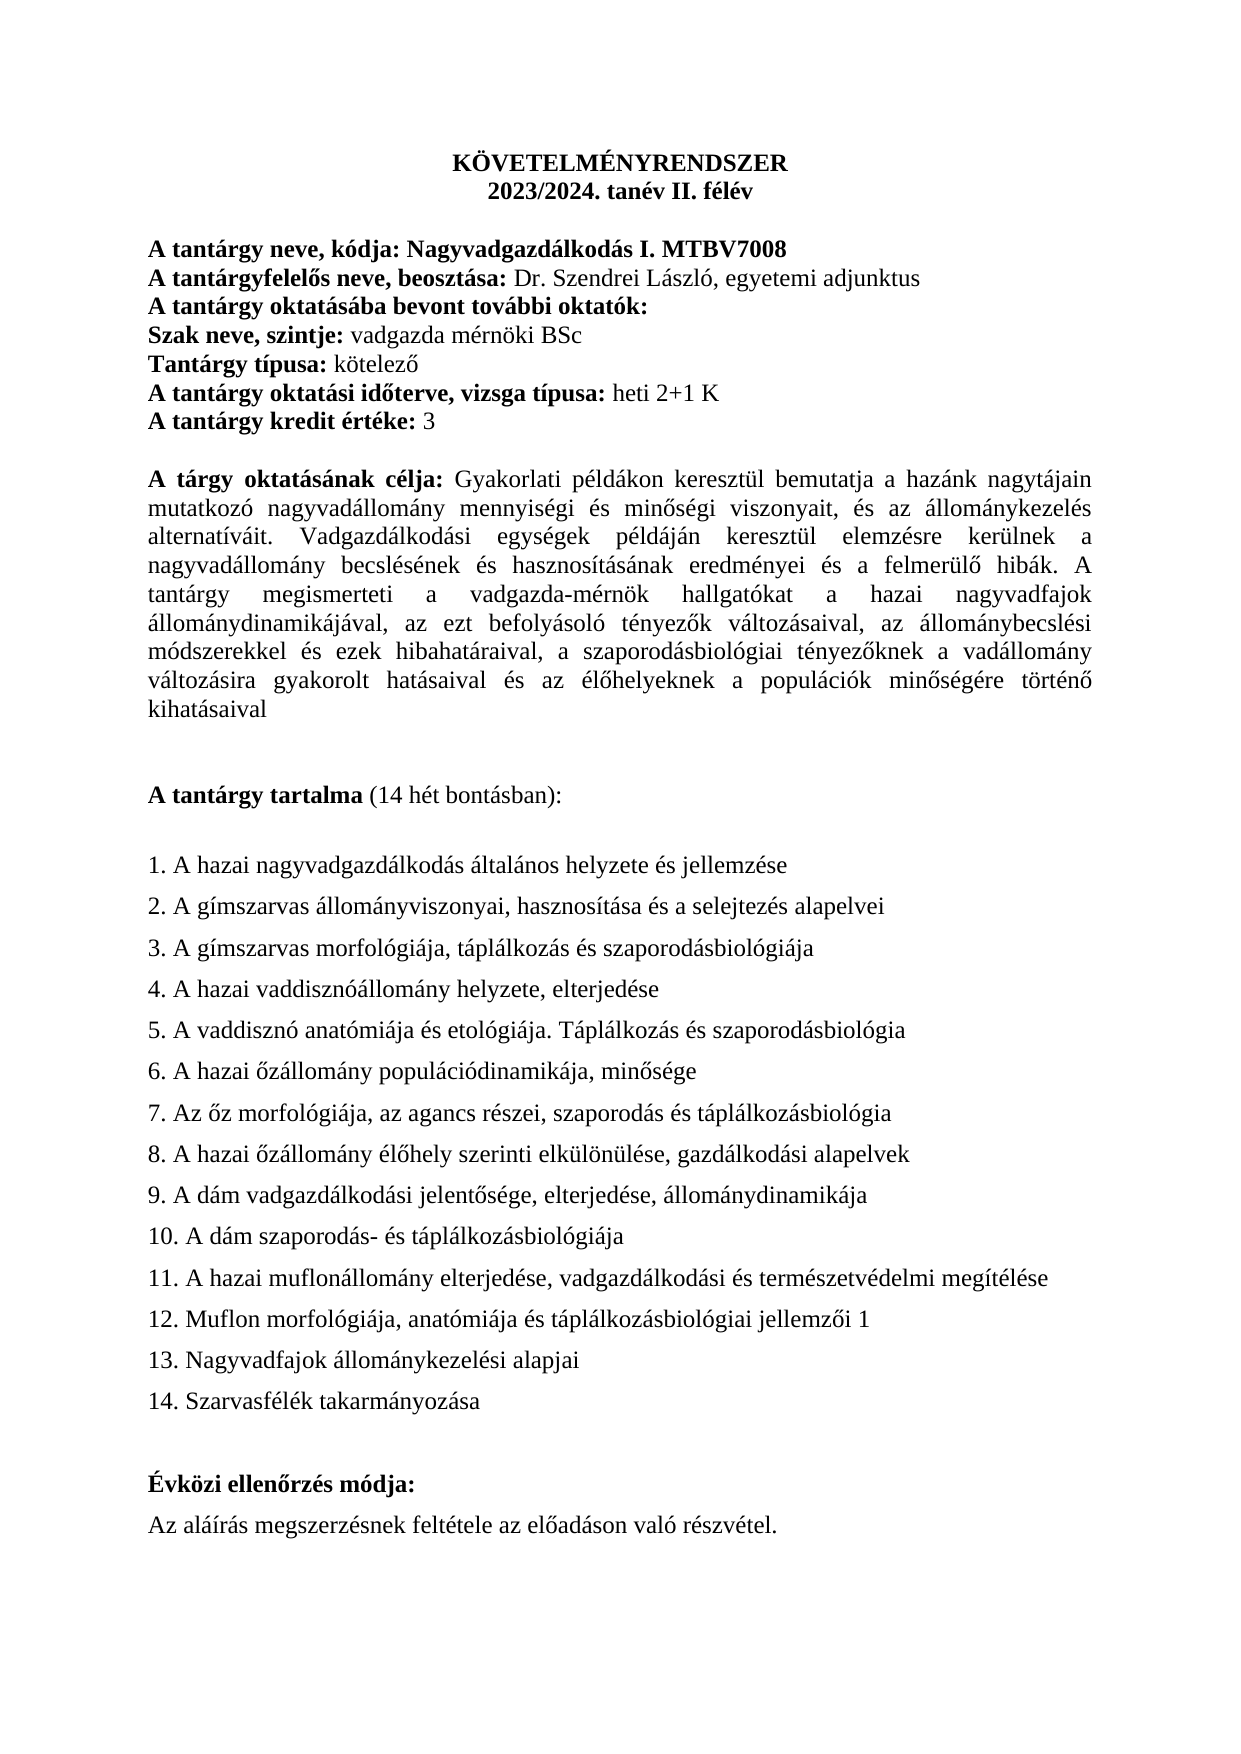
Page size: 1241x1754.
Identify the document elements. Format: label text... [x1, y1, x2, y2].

text A tantárgyfelelős neve, beosztása: Dr. Szendrei László, egyetemi adjunktus [148, 263, 1093, 291]
text 14. Szarvasfélék takarmányozása [148, 1386, 1093, 1415]
text 2023/2024. tanév II. félév [148, 176, 1093, 205]
text A tantárgy oktatásába bevont további oktatók: [148, 291, 1093, 320]
text Az aláírás megszerzésnek feltétele az előadáson való részvétel. [148, 1510, 1093, 1539]
text Évközi ellenőrzés módja: [148, 1469, 1093, 1498]
text A tantárgy oktatási időterve, vizsga típusa: heti 2+1 K [148, 378, 1093, 406]
text 11. A hazai muflonállomány elterjedése, vadgazdálkodási és természetvédelmi megítélése [148, 1263, 1093, 1291]
text 13. Nagyvadfajok állománykezelési alapjai [148, 1345, 1093, 1374]
text KÖVETELMÉNYRENDSZER [148, 148, 1093, 176]
text 7. Az őz morfológiája, az agancs részei, szaporodás és táplálkozásbiológia [148, 1098, 1093, 1126]
text A tárgy oktatásának célja: Gyakorlati példákon keresztül bemutatja a hazánk nagytájain mutatkozó nagyvadállomány mennyiségi és minőségi viszonyait, és az állománykezelés alternatíváit. Vadgazdálkodási egységek példáján keresztül elemzésre kerülnek a nagyvadállomány becslésének és hasznosításának eredményei és a felmerülő hibák. A tantárgy megismerteti a vadgazda-mérnök hallgatókat a hazai nagyvadfajok állománydinamikájával, az ezt befolyásoló tényezők változásaival, az állománybecslési módszerekkel és ezek hibahatáraival, a szaporodásbiológiai tényezőknek a vadállomány változásira gyakorolt hatásaival és az élőhelyeknek a populációk minőségére történő kihatásaival [148, 464, 1093, 723]
text 2. A gímszarvas állományviszonyai, hasznosítása és a selejtezés alapelvei [148, 891, 1093, 920]
text Tantárgy típusa: kötelező [148, 349, 1093, 378]
text 12. Muflon morfológiája, anatómiája és táplálkozásbiológiai jellemzői 1 [148, 1304, 1093, 1333]
text 10. A dám szaporodás- és táplálkozásbiológiája [148, 1221, 1093, 1250]
text 6. A hazai őzállomány populációdinamikája, minősége [148, 1056, 1093, 1085]
text 1. A hazai nagyvadgazdálkodás általános helyzete és jellemzése [148, 850, 1093, 879]
text A tantárgy tartalma (14 hét bontásban): [148, 780, 1093, 809]
text 4. A hazai vaddisznóállomány helyzete, elterjedése [148, 974, 1093, 1003]
text A tantárgy neve, kódja: Nagyvadgazdálkodás I. MTBV7008 [148, 234, 1093, 263]
text 9. A dám vadgazdálkodási jelentősége, elterjedése, állománydinamikája [148, 1180, 1093, 1209]
text A tantárgy kredit értéke: 3 [148, 406, 1093, 435]
text Szak neve, szintje: vadgazda mérnöki BSc [148, 320, 1093, 349]
text 8. A hazai őzállomány élőhely szerinti elkülönülése, gazdálkodási alapelvek [148, 1139, 1093, 1168]
text 5. A vaddisznó anatómiája és etológiája. Táplálkozás és szaporodásbiológia [148, 1015, 1093, 1044]
text 3. A gímszarvas morfológiája, táplálkozás és szaporodásbiológiája [148, 933, 1093, 961]
